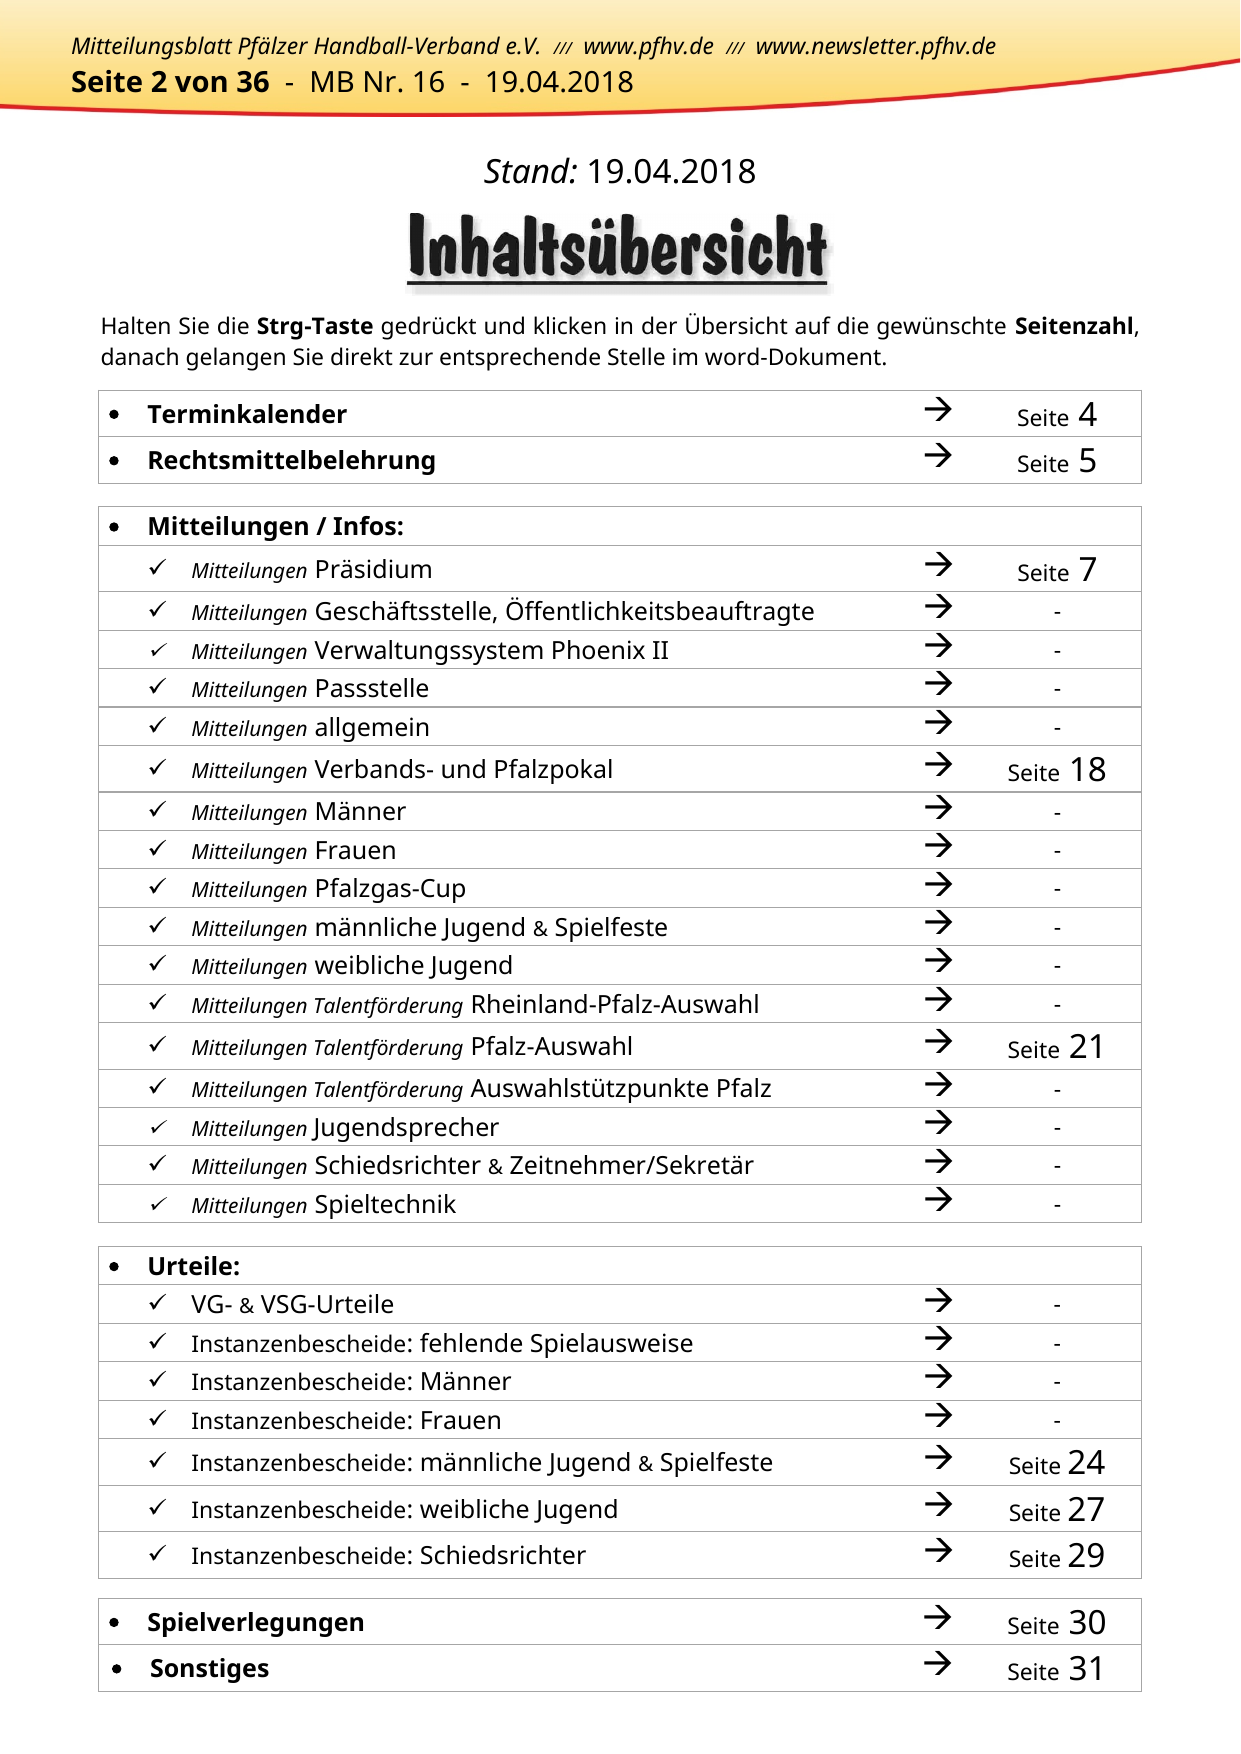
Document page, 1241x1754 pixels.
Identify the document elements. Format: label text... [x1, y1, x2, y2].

table_cell [905, 1645, 971, 1691]
table_cell [906, 1324, 972, 1361]
table_cell Seite 23 [972, 1532, 1141, 1577]
table_cell [906, 1439, 972, 1484]
table_cell - [973, 946, 1141, 983]
table_cell - [973, 908, 1141, 945]
table_cell Instanzenbescheide: männliche Jugend & Spielfeste [99, 1439, 906, 1484]
table_cell [906, 1070, 972, 1107]
table_cell - [973, 631, 1141, 668]
table_cell - [973, 985, 1141, 1022]
table_cell [906, 831, 972, 868]
table_cell Sonstiges [99, 1645, 905, 1691]
table_cell [906, 985, 972, 1022]
table_cell [906, 1185, 972, 1222]
picture [405, 213, 836, 296]
table_cell Instanzenbescheide: weibliche Jugend [99, 1486, 906, 1531]
table_cell Mitteilungen Männer [99, 793, 906, 830]
table_cell - [973, 708, 1141, 745]
table_cell Mitteilungen Spieltechnik [99, 1185, 906, 1222]
table_cell Seite 19 [972, 1439, 1141, 1484]
table_cell - [973, 669, 1141, 706]
table_cell Mitteilungen Passstelle [99, 669, 906, 706]
table_cell [906, 708, 972, 745]
table_cell Mitteilungen Talentförderung Rheinland-Pfalz-Auswahl [99, 985, 906, 1022]
table_cell Mitteilungen weibliche Jugend [99, 946, 906, 983]
table_cell Mitteilungen Präsidium [99, 546, 906, 591]
table_cell Rechtsmittelbelehrung [99, 437, 905, 482]
table_cell Seite 25 [971, 1645, 1141, 1691]
table_cell - [973, 1108, 1141, 1145]
table_cell Mitteilungen Talentförderung Auswahlstützpunkte Pfalz [99, 1070, 906, 1107]
table_cell [906, 1532, 972, 1577]
table_cell Seite 17 [973, 1023, 1141, 1068]
table_cell [906, 946, 972, 983]
table_header Seite 24 [971, 1599, 1141, 1644]
text Halten Sie die Strg-Taste gedrückt und klicken in der Übersicht auf die gewünschte Seitenzahl, danach gelangen Sie direkt zur entsprechende Stelle im word-Dokument. [100, 310, 1140, 372]
table_cell - [972, 1401, 1141, 1438]
table_cell - [973, 831, 1141, 868]
table_cell [906, 631, 972, 668]
table_cell [906, 1023, 972, 1068]
table_cell Mitteilungen Jugendsprecher [99, 1108, 906, 1145]
table_header Terminkalender [99, 391, 905, 436]
table_cell [906, 793, 972, 830]
table_cell Mitteilungen allgemein [99, 708, 906, 745]
table_cell Mitteilungen Talentförderung Pfalz-Auswahl [99, 1023, 906, 1068]
table_cell - [973, 869, 1141, 907]
table_cell - [973, 793, 1141, 830]
table_cell [906, 592, 972, 629]
table_cell - [972, 1324, 1141, 1361]
table_cell [906, 1486, 972, 1531]
table_cell Seite 4 [972, 437, 1141, 482]
table_cell Mitteilungen Verwaltungssystem Phoenix II [99, 631, 906, 668]
table_cell - [973, 592, 1141, 629]
table_cell Mitteilungen Geschäftsstelle, Öffentlichkeitsbeauftragte [99, 592, 906, 629]
table_header Mitteilungen / Infos: [99, 507, 1141, 545]
table_cell [906, 1146, 972, 1184]
table_cell [906, 1362, 972, 1400]
table_header Urteile: [99, 1247, 1141, 1284]
table_cell Mitteilungen Schiedsrichter & Zeitnehmer/Sekretär [99, 1146, 906, 1184]
table_cell [906, 1285, 972, 1323]
table_cell [906, 908, 972, 945]
table_header [905, 391, 972, 436]
table_cell Mitteilungen Pfalzgas-Cup [99, 869, 906, 907]
table_cell - [973, 1146, 1141, 1184]
table_header Spielverlegungen [99, 1599, 905, 1644]
table_cell Seite 21 [972, 1486, 1141, 1531]
table_cell [906, 1401, 972, 1438]
table_header Seite 3 [972, 391, 1141, 436]
table_cell VG- & VSG-Urteile [99, 1285, 906, 1323]
table_cell [906, 546, 972, 591]
table_cell Mitteilungen männliche Jugend & Spielfeste [99, 908, 906, 945]
table_cell - [973, 1070, 1141, 1107]
table_cell - [972, 1362, 1141, 1400]
table_cell Instanzenbescheide: Schiedsrichter [99, 1532, 906, 1577]
table_cell Instanzenbescheide: Männer [99, 1362, 906, 1400]
table_cell Seite 5 [973, 546, 1141, 591]
table_cell [906, 1108, 972, 1145]
picture [0, 0, 1241, 117]
table_cell [906, 746, 972, 791]
table_cell Mitteilungen Frauen [99, 831, 906, 868]
table_cell Mitteilungen Verbands- und Pfalzpokal [99, 746, 906, 791]
table_cell [906, 869, 972, 907]
table_cell Instanzenbescheide: fehlende Spielausweise [99, 1324, 906, 1361]
table_header [905, 1599, 971, 1644]
table_cell Seite 15 [973, 746, 1141, 791]
table_cell Instanzenbescheide: Frauen [99, 1401, 906, 1438]
table_cell - [973, 1185, 1141, 1222]
table_cell - [972, 1285, 1141, 1323]
table_cell [906, 669, 972, 706]
text Stand: 19.04.2018 [71, 148, 1169, 193]
table_cell [905, 437, 972, 482]
